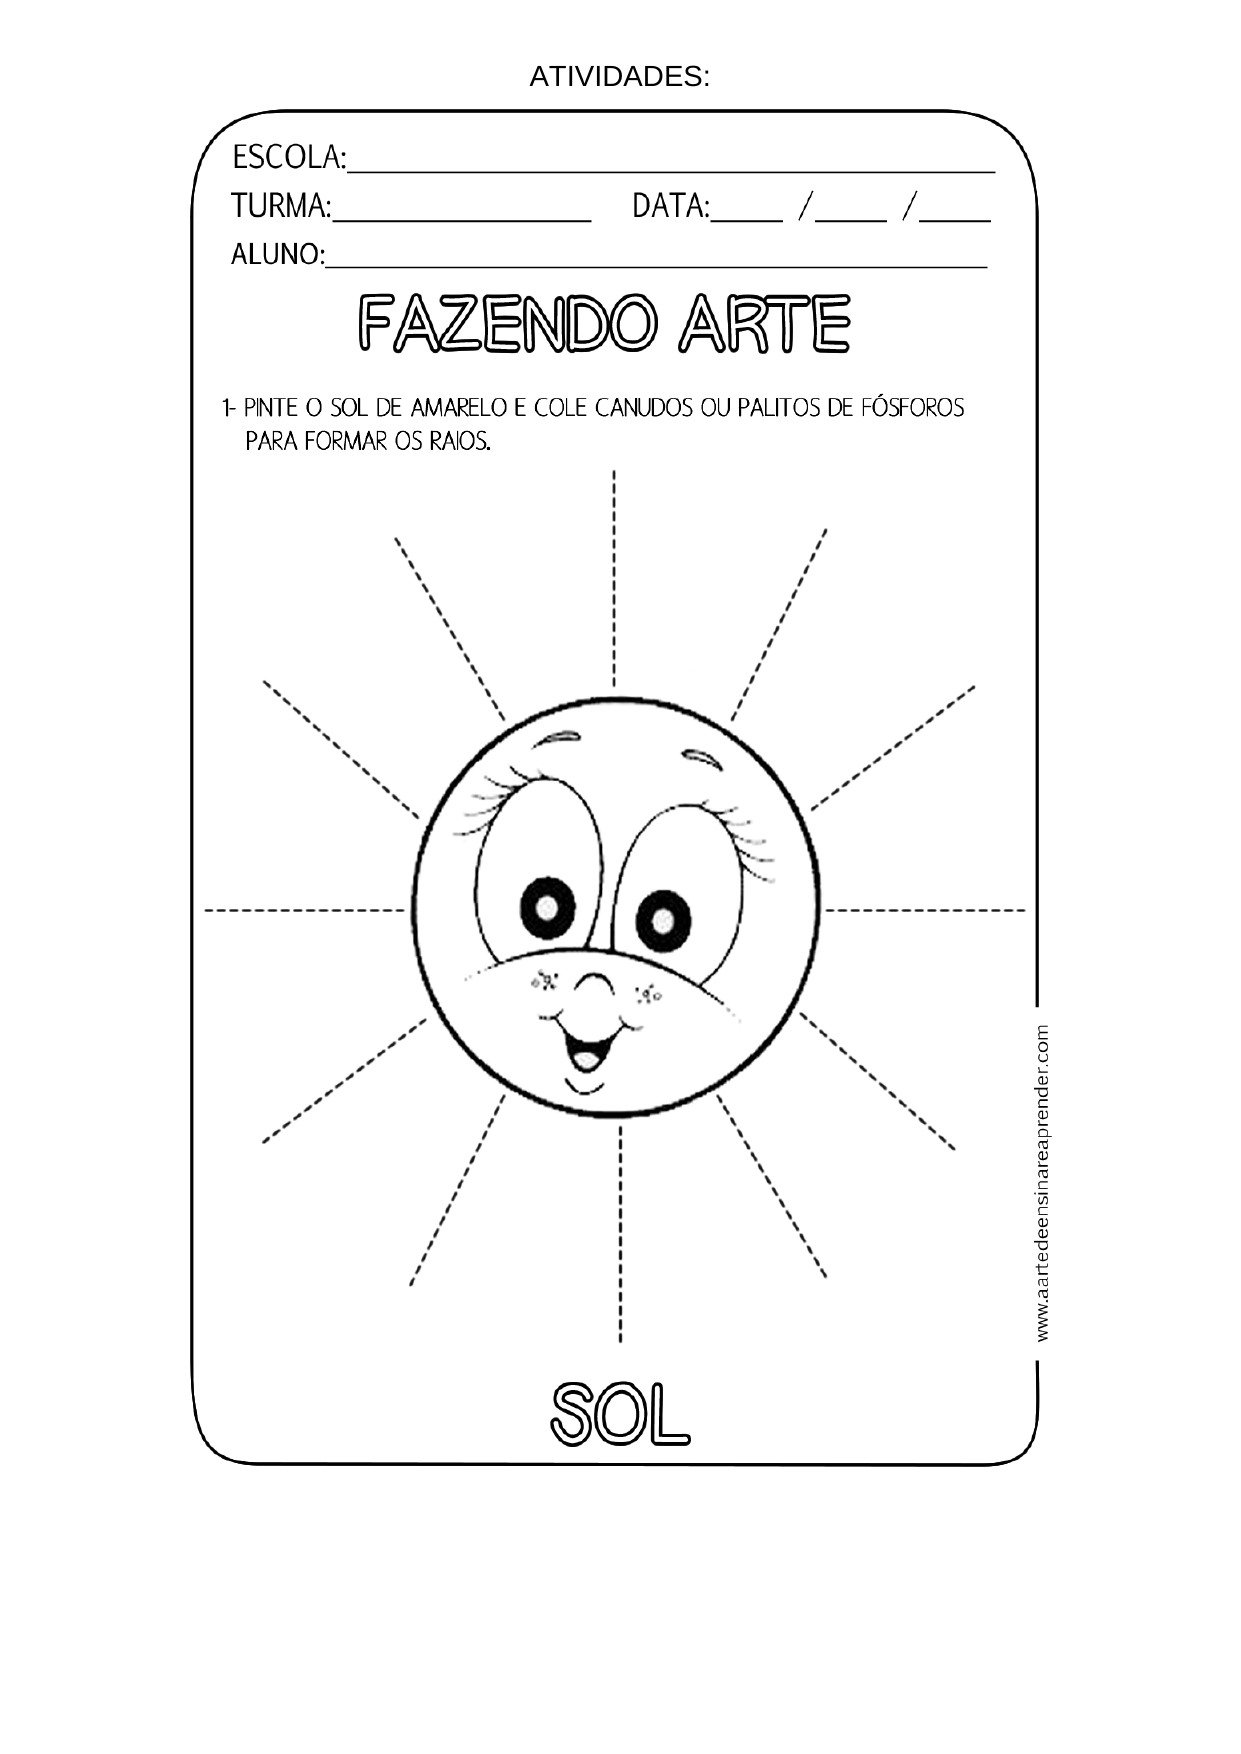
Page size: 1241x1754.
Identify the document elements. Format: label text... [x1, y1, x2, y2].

picture [177, 95, 1063, 1480]
text ATIVIDADES: [177, 59, 1063, 95]
